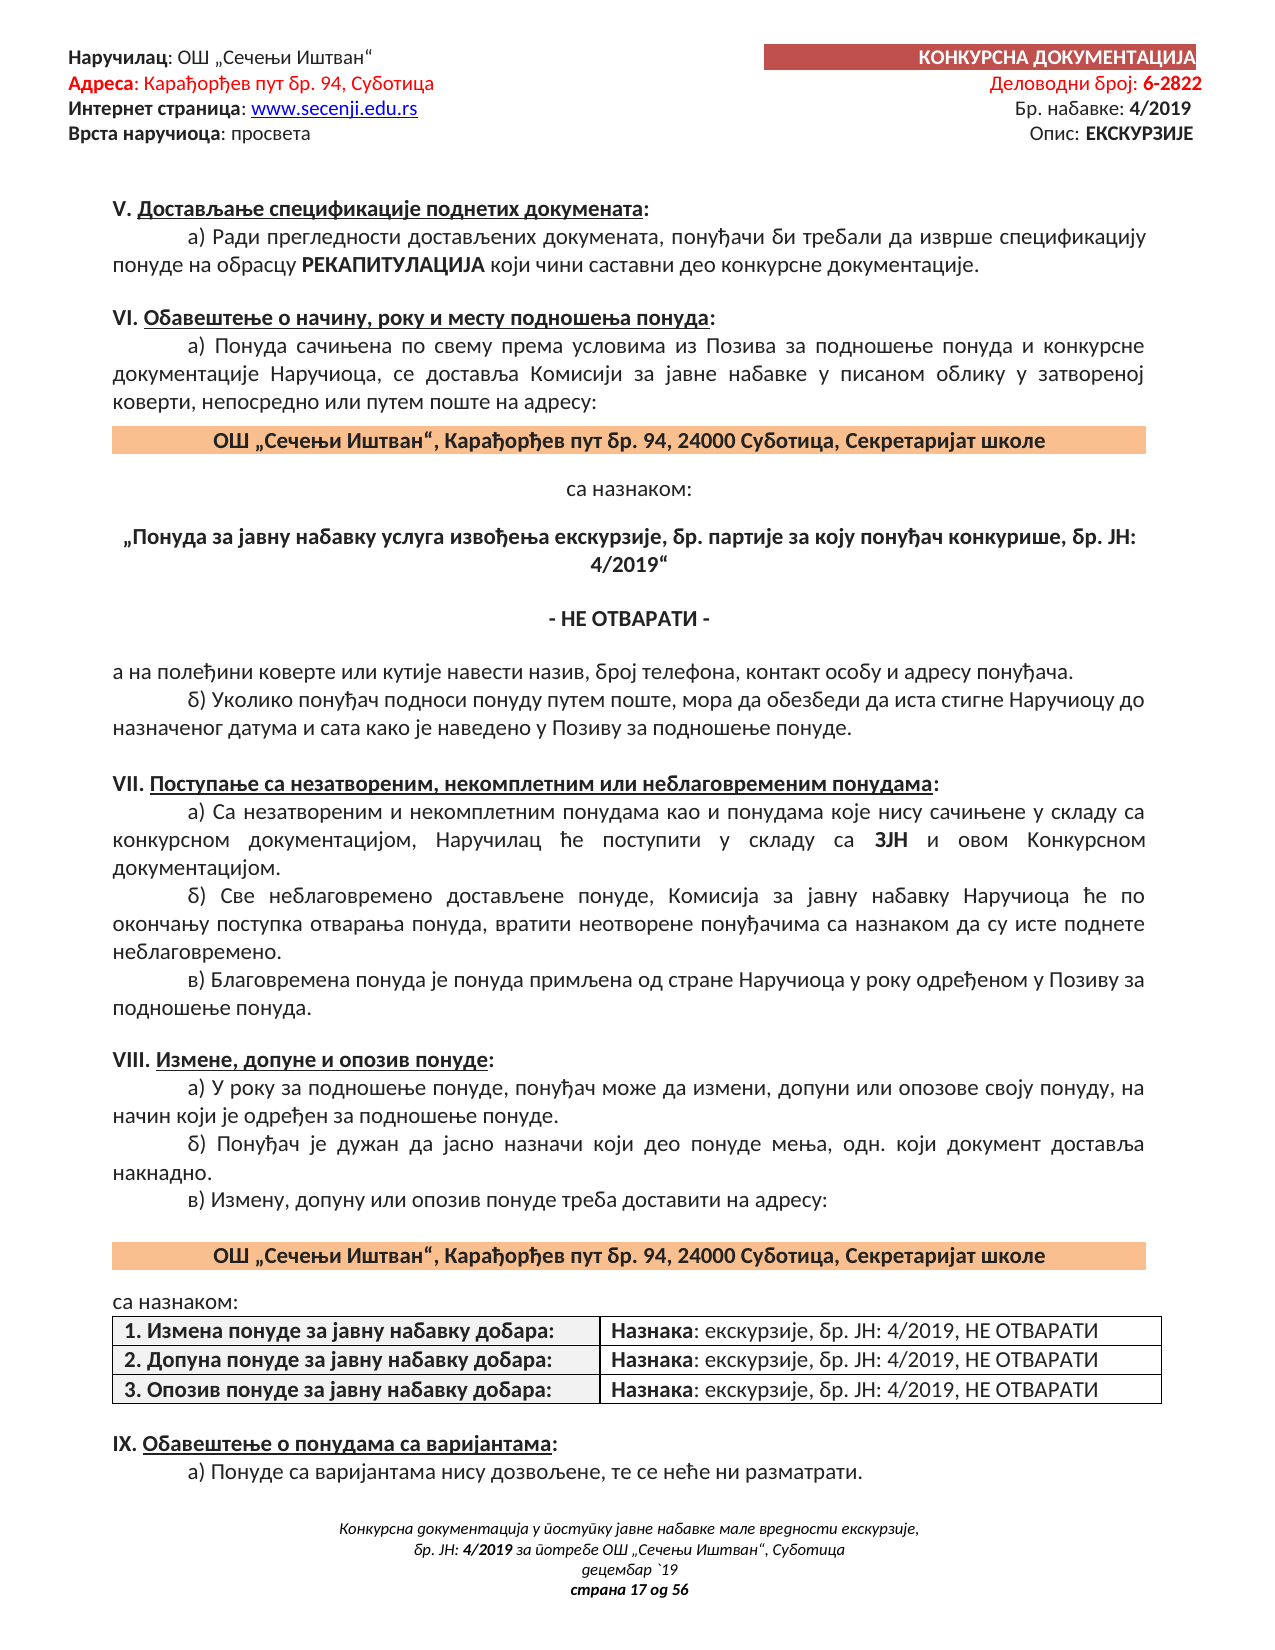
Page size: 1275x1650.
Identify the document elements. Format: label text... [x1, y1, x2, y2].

table_cell 2. Допуна понуде за јавну набавку добара: [113, 1346, 599, 1374]
table_header Назнака: екскурзије, бр. ЈН: 4/2019, НЕ ОТВАРАТИ [601, 1317, 1161, 1344]
table_cell Назнака: екскурзије, бр. ЈН: 4/2019, НЕ ОТВАРАТИ [601, 1346, 1161, 1374]
text а) Са незатвореним и некомплетним понудама као и понудама које нису сачињене у складу са конкурсном документацијом, Наручилац ће поступити у складу са ЗЈН и овом Kонкурсном документацијом. [112, 797, 1146, 881]
text а) Ради прегледности достављених докумената, понуђачи би требали да изврше спецификацију понуде на обрасцу РЕКАПИТУЛАЦИЈА који чини саставни део конкурсне документације. [112, 222, 1146, 278]
text са назнаком: [112, 1287, 1122, 1316]
text са назнаком: [112, 474, 1146, 502]
text VIII. Измене, допуне и опозив понуде: [112, 1046, 1146, 1073]
text VI. Обавештење о начину, року и месту подношења понуда: [112, 303, 1146, 331]
text б) Понуђач је дужан да јасно назначи који део понуде мења, одн. који документ доставља накнадно. [112, 1129, 1146, 1186]
text „Понуда за јавну набавку услуга извођења екскурзије, бр. партије за коју понуђач конкурише, бр. ЈН: 4/2019“ [112, 522, 1146, 578]
text ОШ „Сечењи Иштван“, Карађорђев пут бр. 94, 24000 Суботица, Секретаријат школе [112, 1242, 1146, 1270]
text VII. Поступање са незатвореним, некомплетним или неблаговременим понудама: [112, 769, 1146, 797]
text в) Измену, допуну или опозив понуде треба доставити на адресу: [112, 1186, 1146, 1214]
text а) Понуда сачињена по свему према условима из Позива за подношење понуда и конкурсне документације Наручиоца, се доставља Комисији за јавне набавке у писаном облику у затвореној коверти, непосредно или путем поште на адресу: [112, 331, 1146, 416]
table_cell Назнака: екскурзије, бр. ЈН: 4/2019, НЕ ОТВАРАТИ [601, 1375, 1161, 1403]
text ОШ „Сечењи Иштван“, Карађорђев пут бр. 94, 24000 Суботица, Секретаријат школе [112, 426, 1146, 454]
text б) Све неблаговремено достављене понуде, Комисија за јавну набавку Наручиоца ће по окончању поступка отварања понуда, вратити неотворене понуђачима са назнаком да су исте поднете неблаговремено. [112, 881, 1146, 966]
text б) Уколико понуђач подноси понуду путем поште, мора да обезбеди да иста стигне Наручиоцу до назначеног датума и сата како је наведено у Позиву за подношење понуде. [112, 685, 1146, 741]
text а) Понуде са варијантама нису дозвољене, те се неће ни разматрати. [112, 1457, 1146, 1485]
text - НЕ ОТВАРАТИ - [112, 604, 1146, 632]
table_header 1. Измена понуде за јавну набавку добара: [113, 1317, 599, 1344]
text IX. Обавештење о понудама са варијантама: [112, 1429, 1146, 1457]
text а) У року за подношење понуде, понуђач може да измени, допуни или опозове своју понуду, на начин који је одређен за подношење понуде. [112, 1073, 1146, 1129]
table_cell 3. Опозив понуде за јавну набавку добара: [113, 1375, 599, 1403]
text в) Благовремена понуда је понуда примљена од стране Наручиоца у року одређеном у Позиву за подношење понуда. [112, 966, 1146, 1022]
text V. Достављање спецификације поднетих докумената: [112, 194, 1146, 222]
text а на полеђини коверте или кутије навести назив, број телефона, контакт особу и адресу понуђача. [112, 657, 1146, 685]
